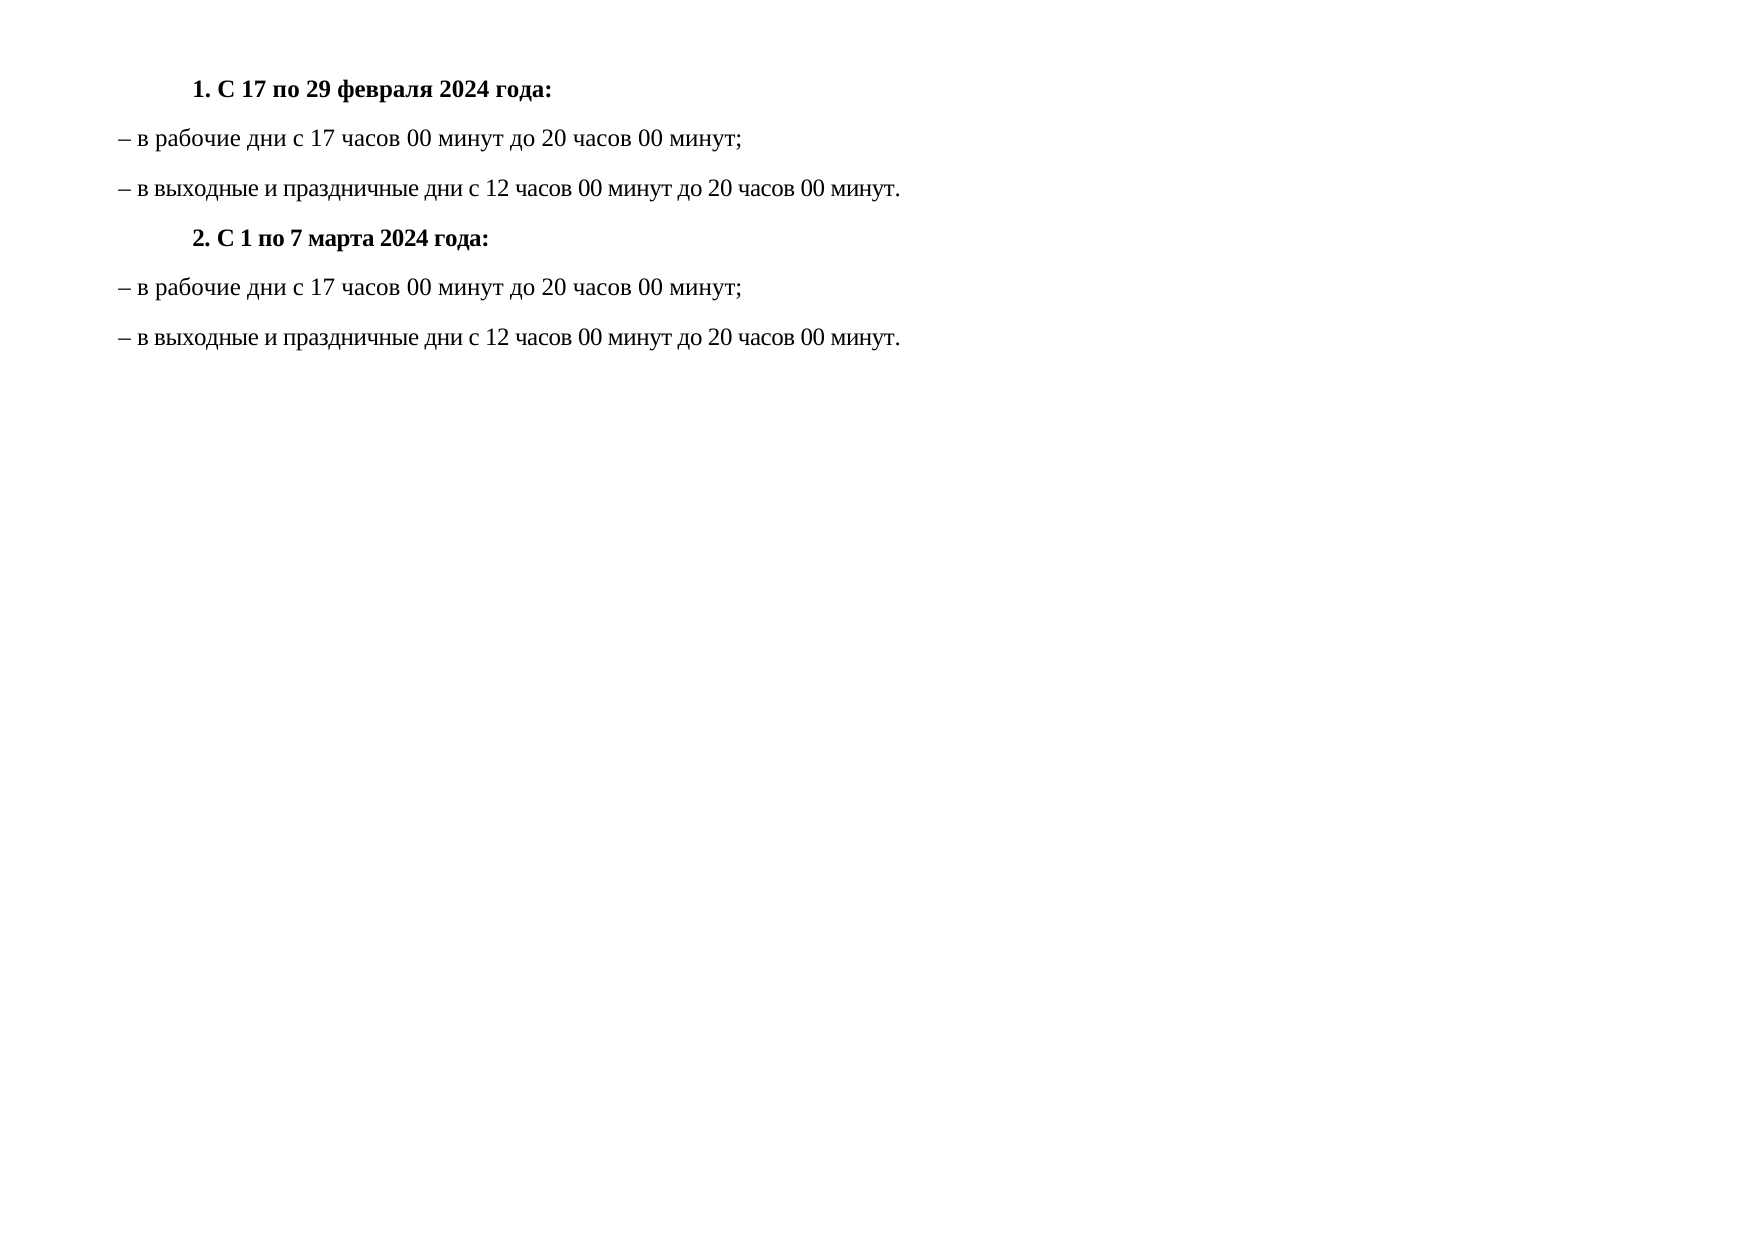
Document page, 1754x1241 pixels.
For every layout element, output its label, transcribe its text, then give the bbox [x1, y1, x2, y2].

text – в выходные и праздничные дни с 12 часов 00 минут до 20 часов 00 минут. [118, 173, 1636, 202]
text – в выходные и праздничные дни с 12 часов 00 минут до 20 часов 00 минут. [118, 322, 1636, 351]
text – в рабочие дни с 17 часов 00 минут до 20 часов 00 минут; [118, 123, 1636, 152]
text – в рабочие дни с 17 часов 00 минут до 20 часов 00 минут; [118, 272, 1636, 301]
text 1. С 17 по 29 февраля 2024 года: [118, 74, 1636, 103]
text 2. С 1 по 7 марта 2024 года: [118, 223, 1636, 251]
